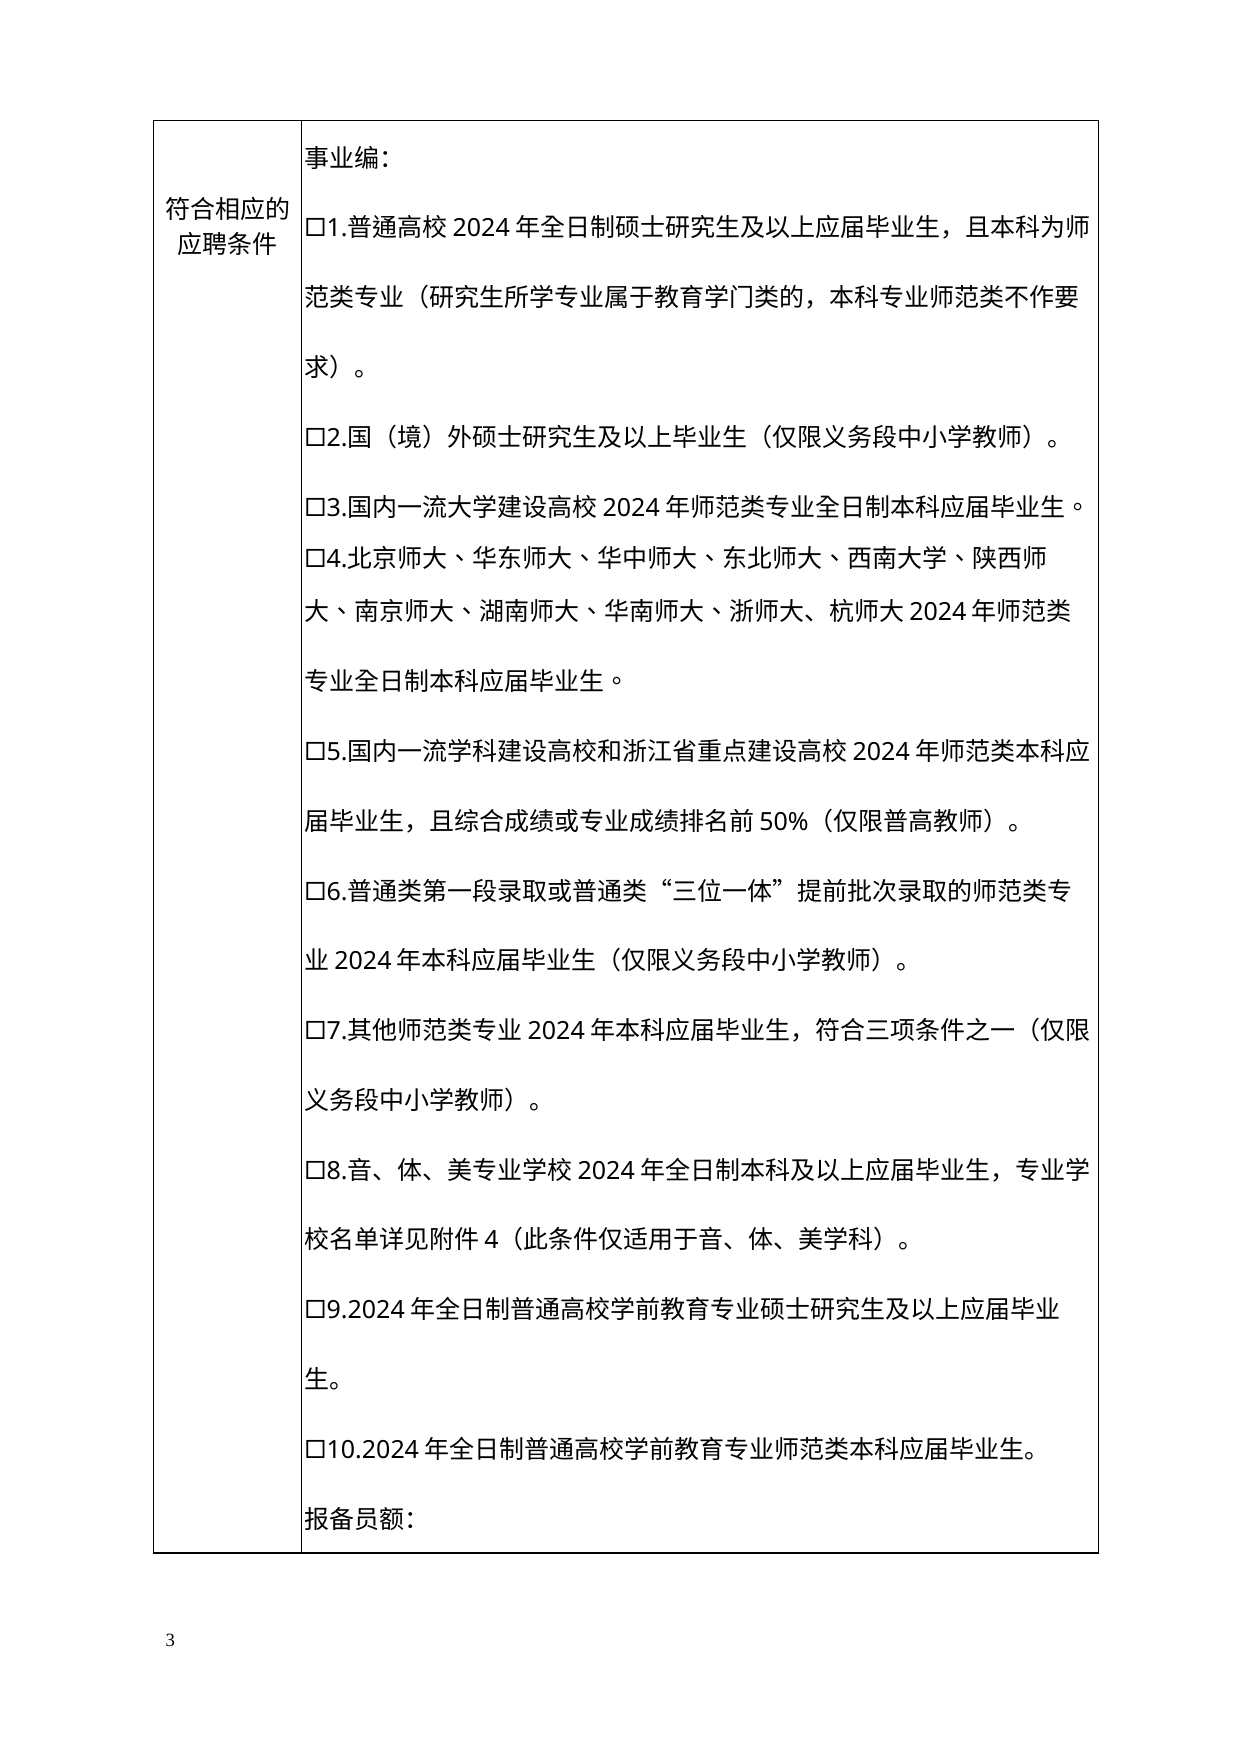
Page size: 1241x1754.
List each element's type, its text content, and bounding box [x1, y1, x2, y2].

table_cell 符合相应的应聘条件 [154, 121, 301, 1552]
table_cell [302, 121, 1098, 1552]
